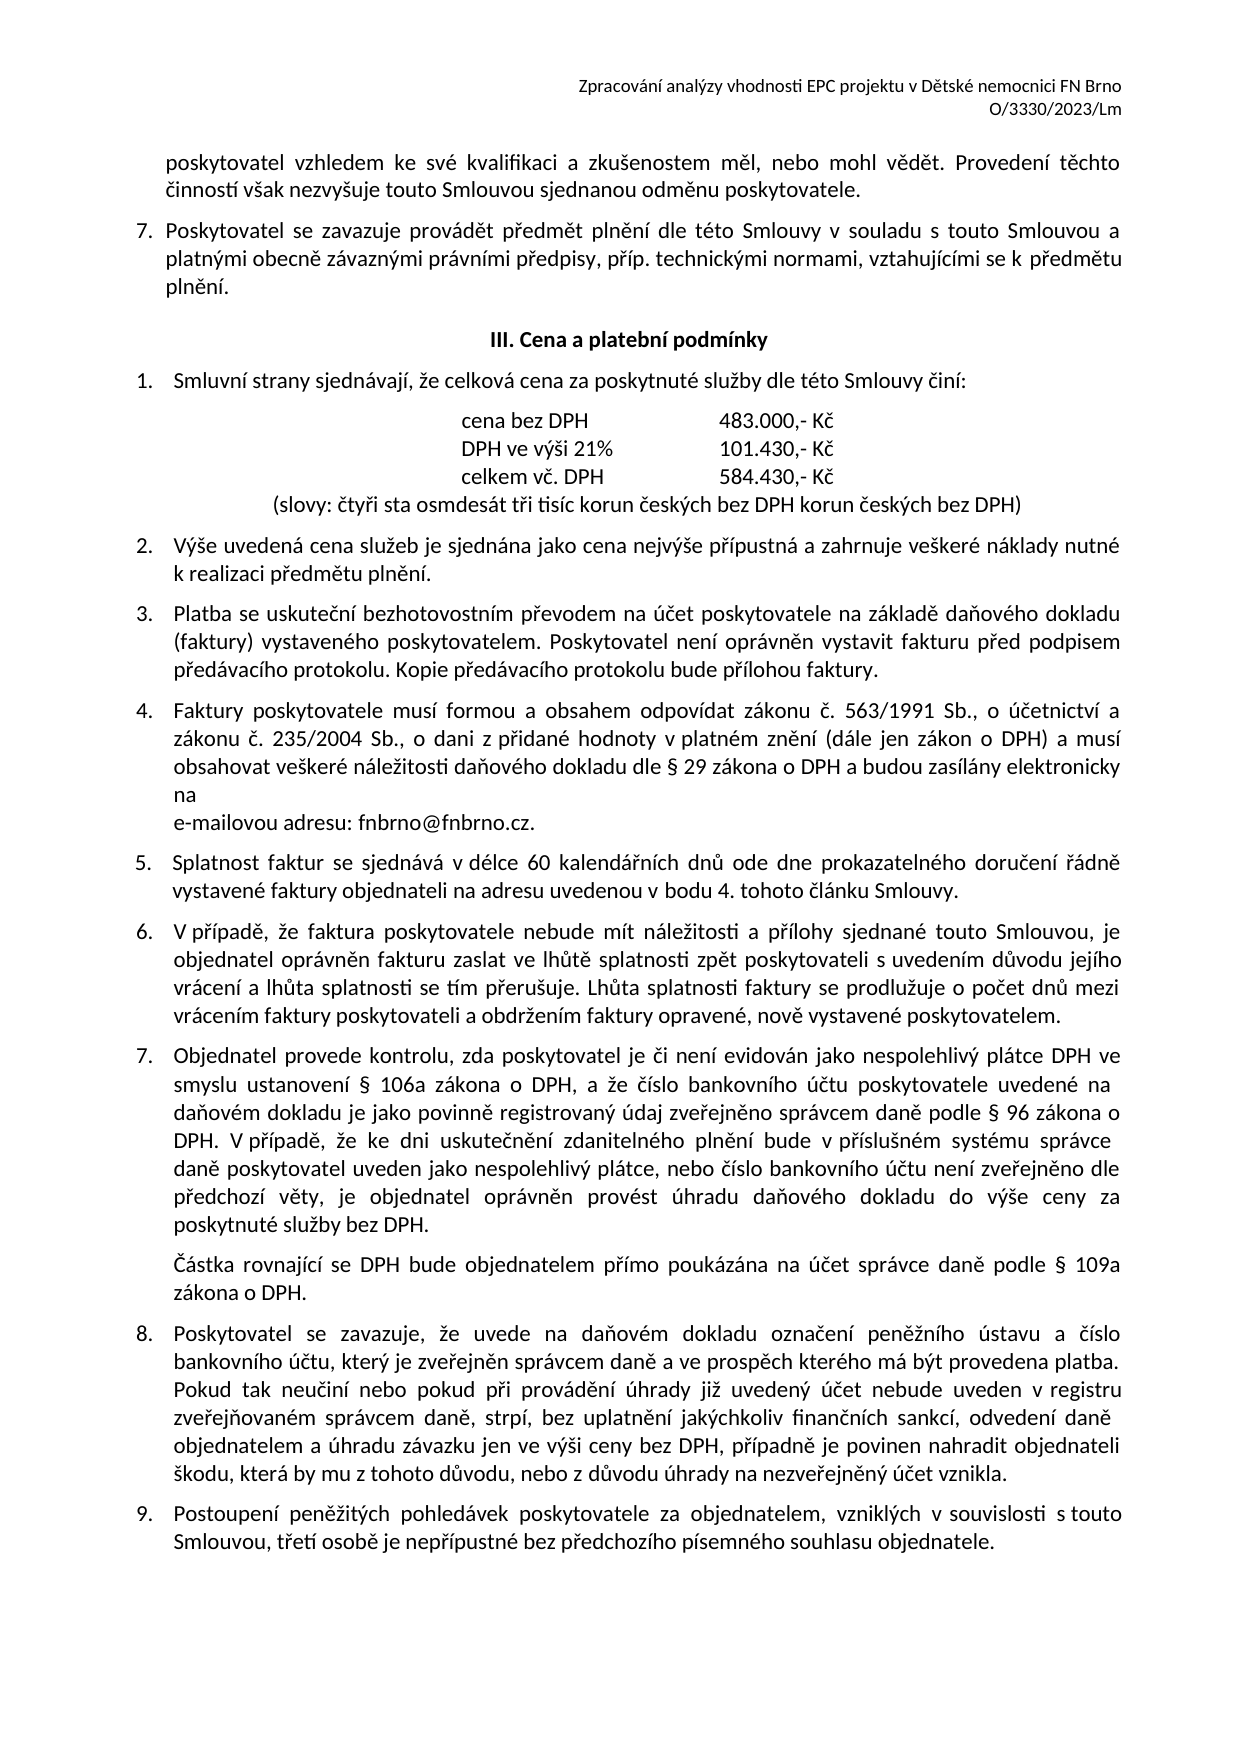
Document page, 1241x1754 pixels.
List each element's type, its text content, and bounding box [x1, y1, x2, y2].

text DPH ve výši 21% 101.430,- Kč [173, 434, 1122, 462]
text (slovy: čtyři sta osmdesát tři tisíc korun českých bez DPH korun českých bez DPH) [173, 490, 1122, 518]
list Výše uvedená cena služeb je sjednána jako cena nejvýše přípustná a zahrnuje veškeré náklady nutné k realizaci předmětu plnění. [136, 531, 1122, 587]
list Smluvní strany sjednávají, že celková cena za poskytnuté služby dle této Smlouvy činí: [136, 366, 1122, 394]
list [136, 148, 1122, 204]
list Splatnost faktur se sjednává v délce 60 kalendářních dnů ode dne prokazatelného doručení řádně vystavené faktury objednateli na adresu uvedenou v bodu 4. tohoto článku Smlouvy. [134, 848, 1122, 904]
text celkem vč. DPH 584.430,- Kč [173, 462, 1122, 490]
subtitle III. Cena a platební podmínky [136, 325, 1122, 353]
list Platba se uskuteční bezhotovostním převodem na účet poskytovatele na základě daňového dokladu (faktury) vystaveného poskytovatelem. Poskytovatel není oprávněn vystavit fakturu před podpisem předávacího protokolu. Kopie předávacího protokolu bude přílohou faktury. [136, 599, 1122, 683]
list Faktury poskytovatele musí formou a obsahem odpovídat zákonu č. 563/1991 Sb., o účetnictví a zákonu č. 235/2004 Sb., o dani z přidané hodnoty v platném znění (dále jen zákon o DPH) a musí obsahovat veškeré náležitosti daňového dokladu dle § 29 zákona o DPH a budou zasílány elektronicky na e-mailovou adresu: fnbrno@fnbrno.cz. [136, 696, 1122, 836]
list V případě, že faktura poskytovatele nebude mít náležitosti a přílohy sjednané touto Smlouvou, je objednatel oprávněn fakturu zaslat ve lhůtě splatnosti zpět poskytovateli s uvedením důvodu jejího vrácení a lhůta splatnosti se tím přerušuje. Lhůta splatnosti faktury se prodlužuje o počet dnů mezi vrácením faktury poskytovateli a obdržením faktury opravené, nově vystavené poskytovatelem. [136, 917, 1122, 1029]
text cena bez DPH 483.000,- Kč [173, 406, 1122, 434]
list Poskytovatel se zavazuje, že uvede na daňovém dokladu označení peněžního ústavu a číslo bankovního účtu, který je zveřejněn správcem daně a ve prospěch kterého má být provedena platba. Pokud tak neučiní nebo pokud při provádění úhrady již uvedený účet nebude uveden v registru zveřejňovaném správcem daně, strpí, bez uplatnění jakýchkoliv finančních sankcí, odvedení daně objednatelem a úhradu závazku jen ve výši ceny bez DPH, případně je povinen nahradit objednateli škodu, která by mu z tohoto důvodu, nebo z důvodu úhrady na nezveřejněný účet vznikla. [136, 1319, 1122, 1487]
list Postoupení peněžitých pohledávek poskytovatele za objednatelem, vzniklých v souvislosti s touto Smlouvou, třetí osobě je nepřípustné bez předchozího písemného souhlasu objednatele. [136, 1499, 1122, 1556]
text Částka rovnající se DPH bude objednatelem přímo poukázána na účet správce daně podle § 109a zákona o DPH. [173, 1250, 1122, 1306]
list Objednatel provede kontrolu, zda poskytovatel je či není evidován jako nespolehlivý plátce DPH ve smyslu ustanovení § 106a zákona o DPH, a že číslo bankovního účtu poskytovatele uvedené na daňovém dokladu je jako povinně registrovaný údaj zveřejněno správcem daně podle § 96 zákona o DPH. V případě, že ke dni uskutečnění zdanitelného plnění bude v příslušném systému správce daně poskytovatel uveden jako nespolehlivý plátce, nebo číslo bankovního účtu není zveřejněno dle předchozí věty, je objednatel oprávněn provést úhradu daňového dokladu do výše ceny za poskytnuté služby bez DPH. [136, 1042, 1122, 1238]
list Poskytovatel se zavazuje provádět předmět plnění dle této Smlouvy v souladu s touto Smlouvou a platnými obecně závaznými právními předpisy, příp. technickými normami, vztahujícími se k předmětu plnění. [136, 216, 1122, 300]
